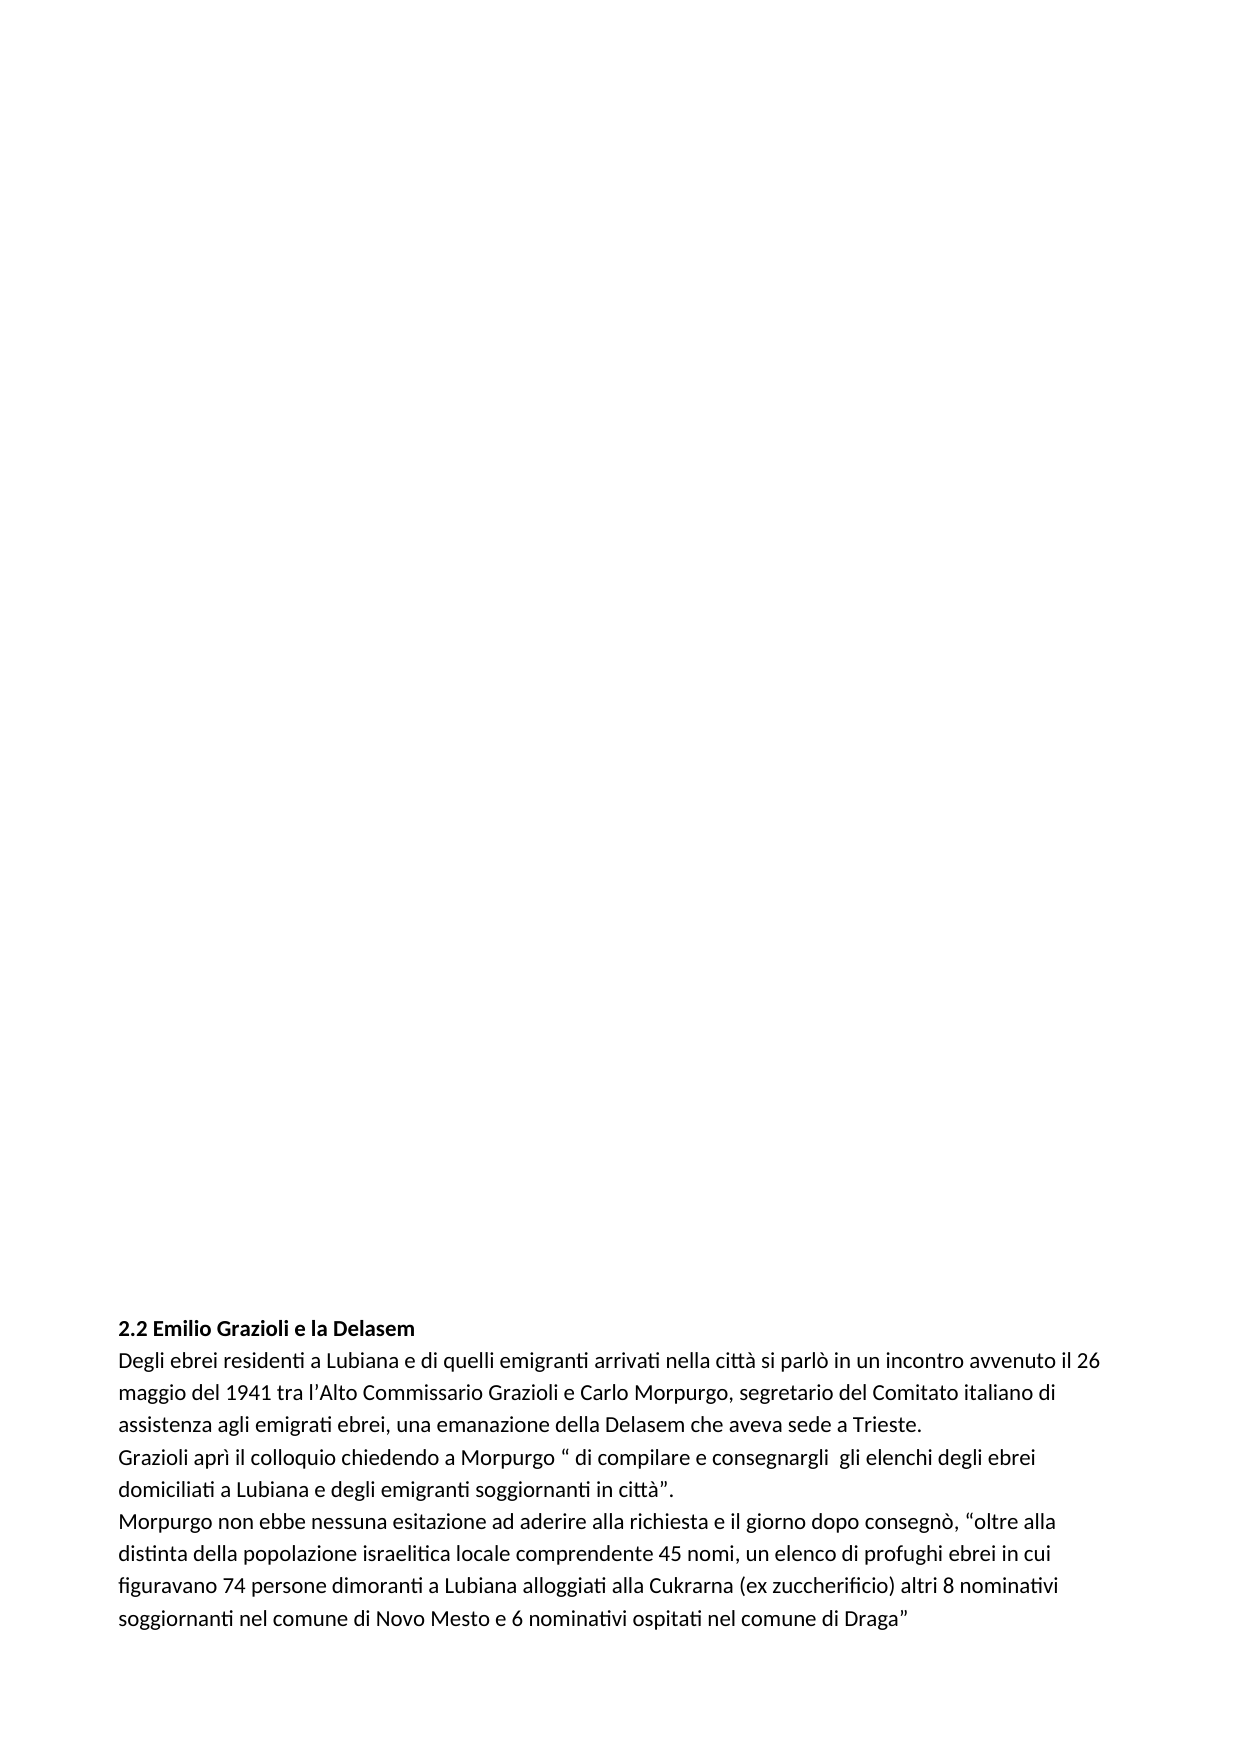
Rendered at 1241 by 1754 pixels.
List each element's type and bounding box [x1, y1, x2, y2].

text [118, 1314, 1122, 1632]
